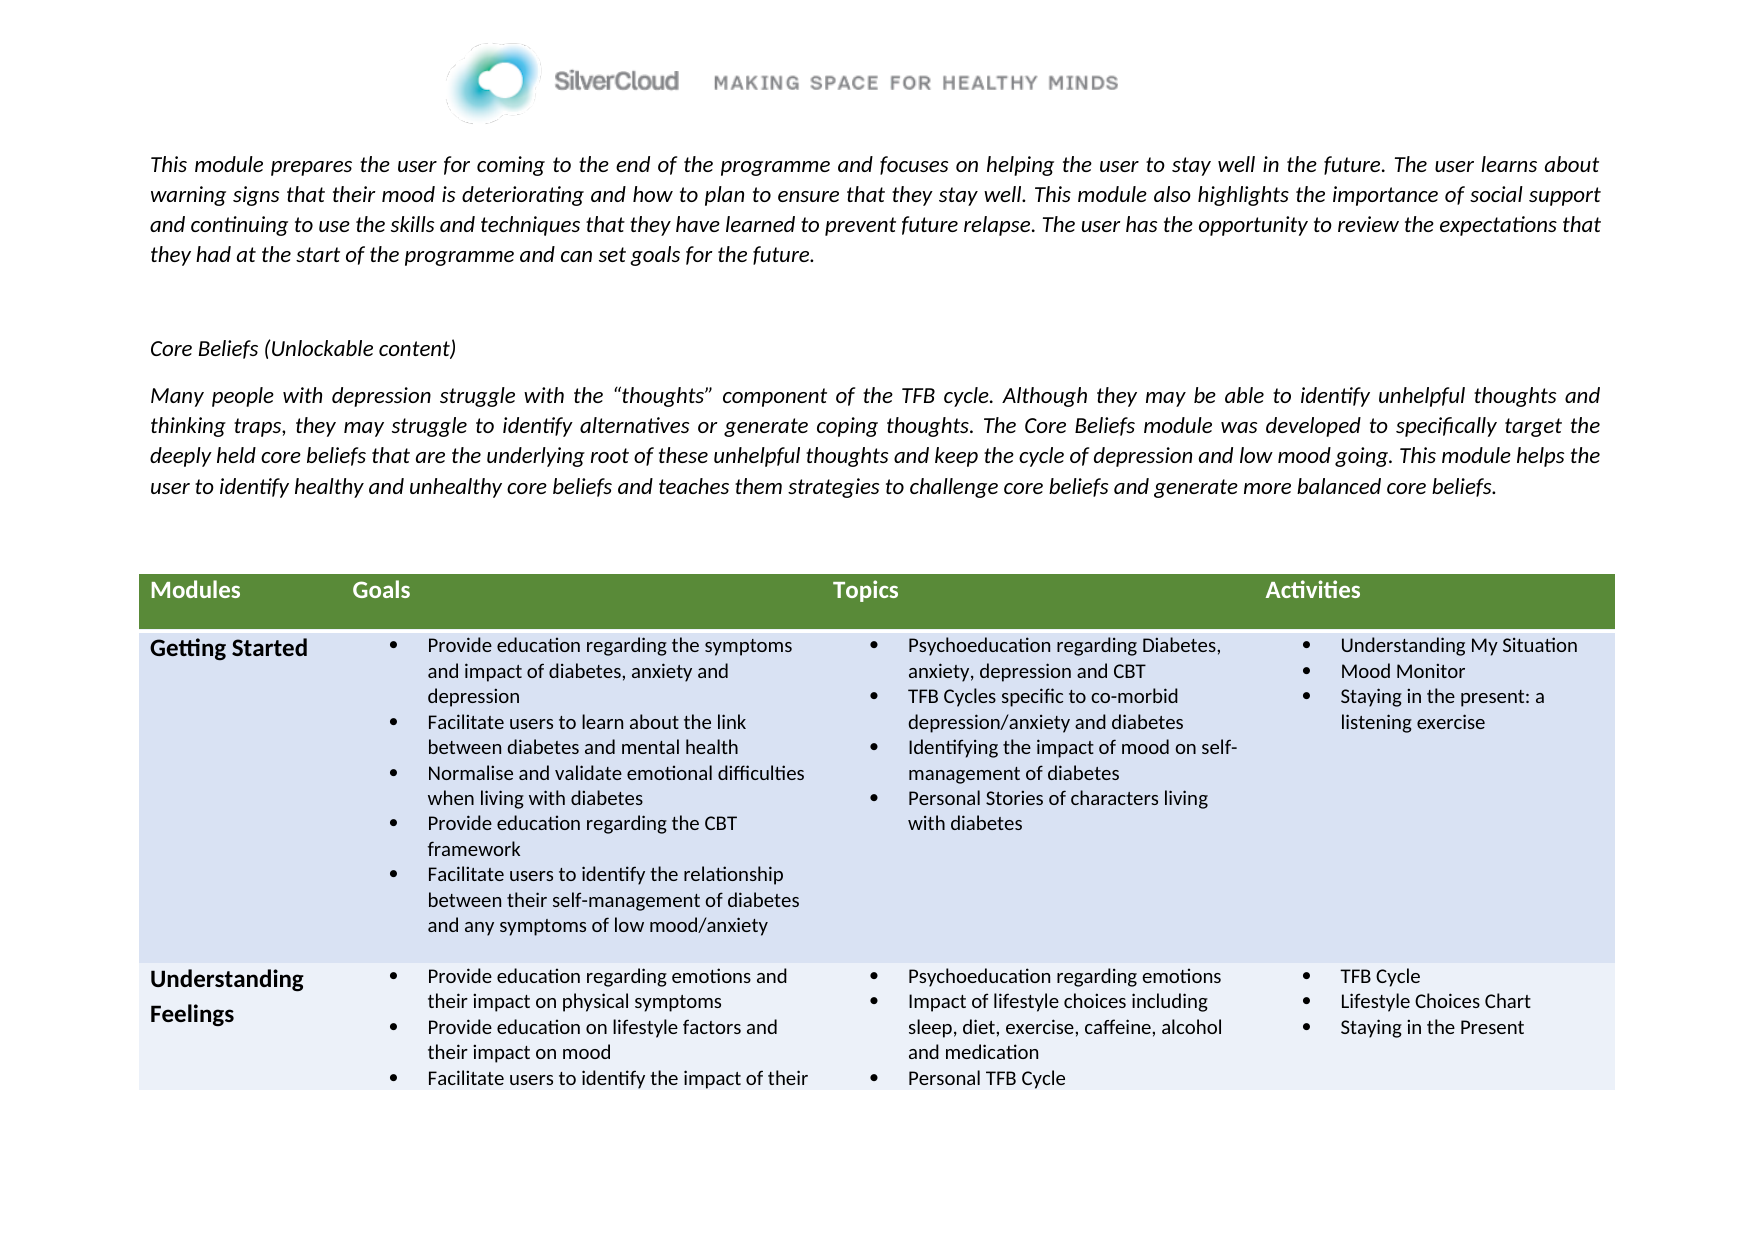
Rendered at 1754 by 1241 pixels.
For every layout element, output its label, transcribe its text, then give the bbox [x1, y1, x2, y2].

table_header Topics [822, 574, 1254, 629]
table_cell TFB Cycle Lifestyle Choices Chart Staying in the Present [1254, 963, 1615, 1090]
text Core Beliefs (Unlockable content) [150, 334, 1604, 362]
table_header Goals [341, 574, 822, 629]
picture [445, 42, 1120, 125]
table_header Modules [139, 574, 341, 629]
table_header Activities [1254, 574, 1615, 629]
text This module prepares the user for coming to the end of the programme and focuses on helping the user to stay well in the future. The user learns about warning signs that their mood is deteriorating and how to plan to ensure that they stay well. This module also highlights the importance of social support and continuing to use the skills and techniques that they have learned to prevent future relapse. The user has the opportunity to review the expectations that they had at the start of the programme and can set goals for the future. [150, 150, 1604, 269]
table_cell Psychoeducation regarding Diabetes, anxiety, depression and CBT TFB Cycles specific to co-morbid depression/anxiety and diabetes Identifying the impact of mood on self-management of diabetes Personal Stories of characters living with diabetes [822, 633, 1254, 963]
text Many people with depression struggle with the “thoughts” component of the TFB cycle. Although they may be able to identify unhelpful thoughts and thinking traps, they may struggle to identify alternatives or generate coping thoughts. The Core Beliefs module was developed to specifically target the deeply held core beliefs that are the underlying root of these unhelpful thoughts and keep the cycle of depression and low mood going. This module helps the user to identify healthy and unhealthy core beliefs and teaches them strategies to challenge core beliefs and generate more balanced core beliefs. [150, 381, 1604, 500]
table_cell Understanding My Situation Mood Monitor Staying in the present: a listening exercise [1254, 633, 1615, 963]
table_cell Getting Started [139, 633, 341, 963]
table_cell Understanding Feelings [139, 963, 341, 1090]
table_cell Provide education regarding the symptoms and impact of diabetes, anxiety and depression Facilitate users to learn about the link between diabetes and mental health Normalise and validate emotional difficulties when living with diabetes Provide education regarding the CBT framework Facilitate users to identify the relationship between their self-management of diabetes and any symptoms of low mood/anxiety [341, 633, 822, 963]
